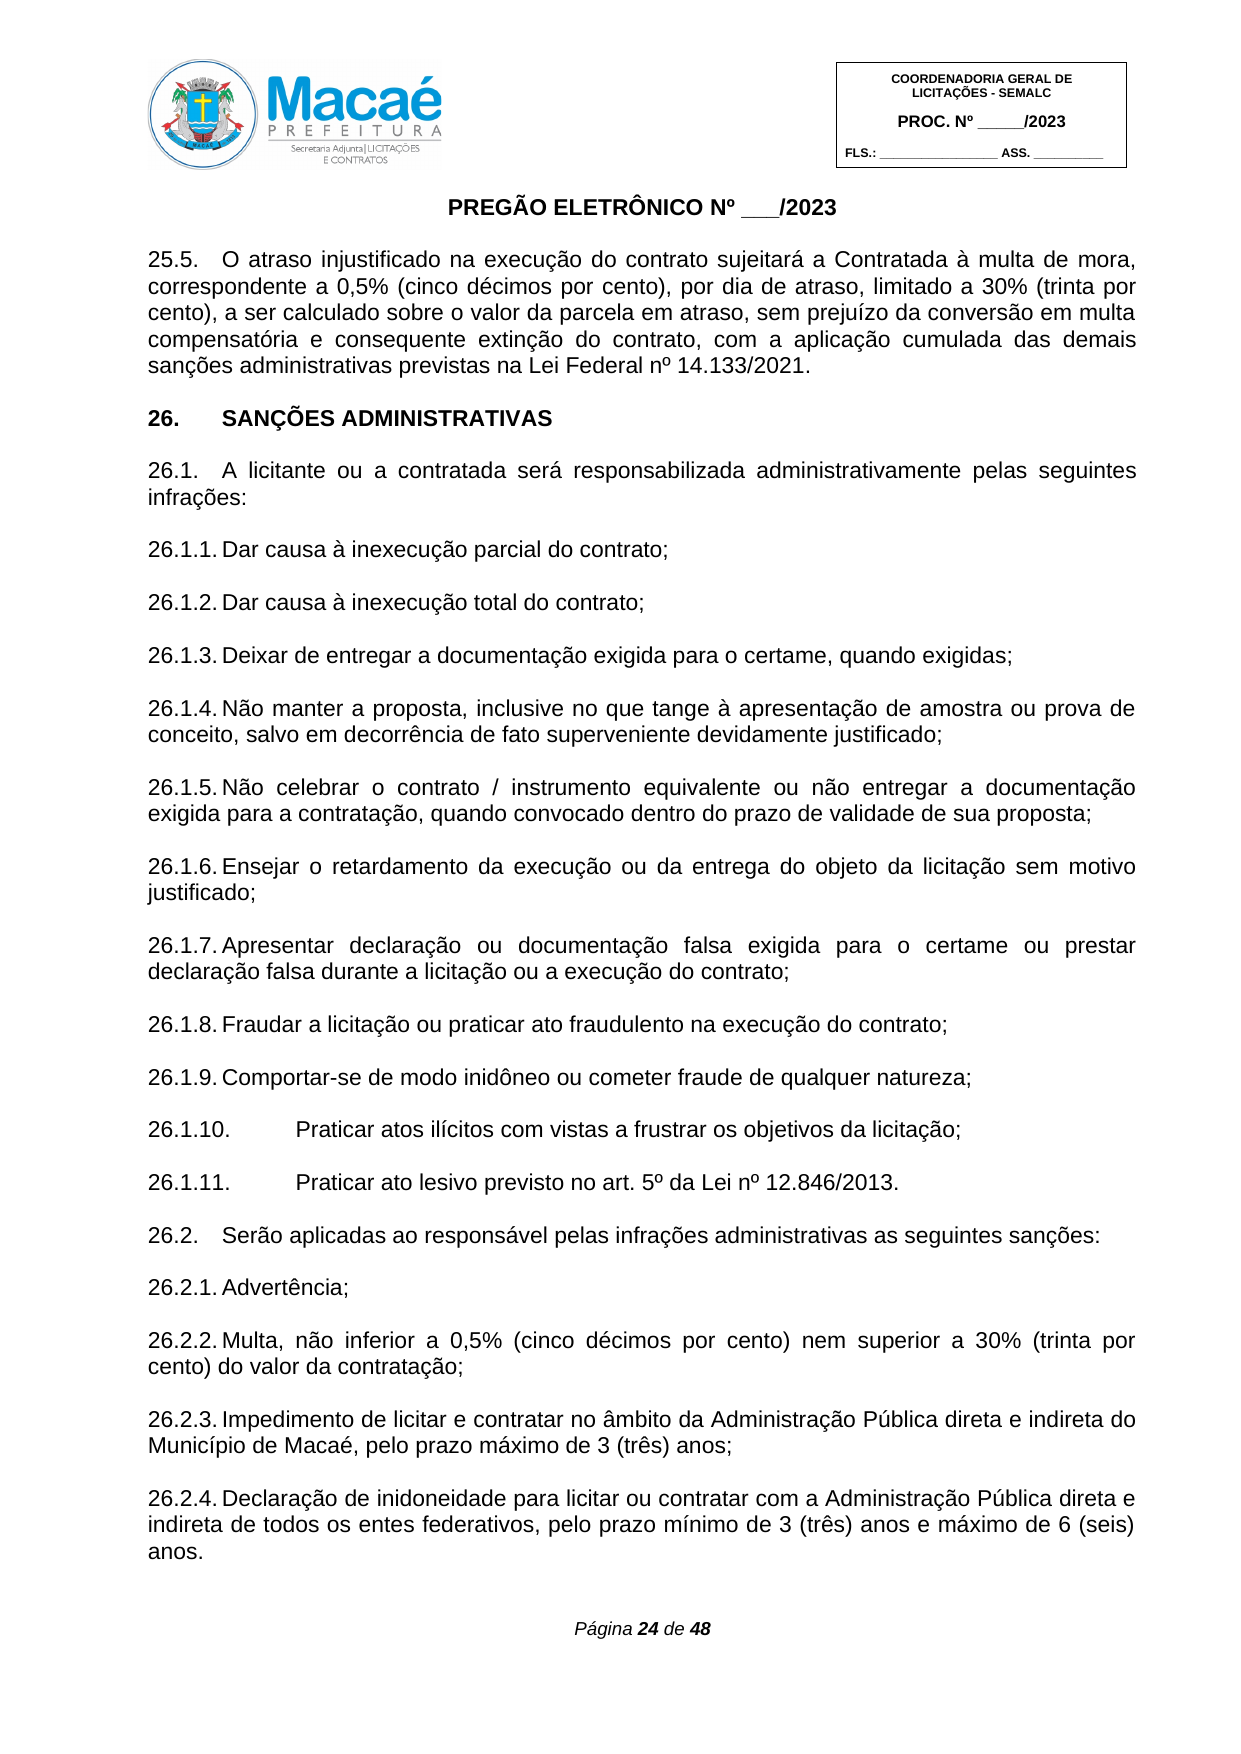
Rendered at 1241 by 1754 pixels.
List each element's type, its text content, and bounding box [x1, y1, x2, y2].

picture [420, 94, 433, 101]
list SANÇÕES ADMINISTRATIVAS [148, 404, 1137, 431]
list Não manter a proposta, inclusive no que tange à apresentação de amostra ou prova de conceito, salvo em decorrência de fato superveniente devidamente justificado; [148, 694, 1137, 747]
list Dar causa à inexecução total do contrato; [148, 589, 1137, 615]
list Ensejar o retardamento da execução ou da entrega do objeto da licitação sem motivo justificado; [148, 853, 1137, 905]
list Praticar ato lesivo previsto no art. 5º da Lei nº 12.846/2013. [148, 1169, 1137, 1195]
list Fraudar a licitação ou praticar ato fraudulento na execução do contrato; [148, 1011, 1137, 1037]
list Comportar-se de modo inidôneo ou cometer fraude de qualquer natureza; [148, 1063, 1137, 1090]
list Serão aplicadas ao responsável pelas infrações administrativas as seguintes sanções: [148, 1222, 1137, 1248]
list Advertência; [148, 1274, 1137, 1301]
list Praticar atos ilícitos com vistas a frustrar os objetivos da licitação; [148, 1116, 1137, 1142]
list Não celebrar o contrato / instrumento equivalente ou não entregar a documentação exigida para a contratação, quando convocado dentro do prazo de validade de sua proposta; [148, 773, 1137, 826]
list O atraso injustificado na execução do contrato sujeitará a Contratada à multa de mora, correspondente a 0,5% (cinco décimos por cento), por dia de atraso, limitado a 30% (trinta por cento), a ser calculado sobre o valor da parcela em atraso, sem prejuízo da conversão em multa compensatória e consequente extinção do contrato, com a aplicação cumulada das demais sanções administrativas previstas na Lei Federal nº 14.133/2021. [148, 246, 1137, 378]
list A licitante ou a contratada será responsabilizada administrativamente pelas seguintes infrações: [148, 457, 1137, 510]
list Impedimento de licitar e contratar no âmbito da Administração Pública direta e indireta do Município de Macaé, pelo prazo máximo de 3 (três) anos; [148, 1406, 1137, 1459]
list Deixar de entregar a documentação exigida para o certame, quando exigidas; [148, 642, 1137, 668]
list Apresentar declaração ou documentação falsa exigida para o certame ou prestar declaração falsa durante a licitação ou a execução do contrato; [148, 932, 1137, 984]
picture [420, 105, 442, 115]
list Multa, não inferior a 0,5% (cinco décimos por cento) nem superior a 30% (trinta por cento) do valor da contratação; [148, 1327, 1137, 1380]
list Dar causa à inexecução parcial do contrato; [148, 536, 1137, 563]
picture [147, 59, 442, 170]
list Declaração de inidoneidade para licitar ou contratar com a Administração Pública direta e indireta de todos os entes federativos, pelo prazo mínimo de 3 (três) anos e máximo de 6 (seis) anos. [148, 1485, 1137, 1564]
